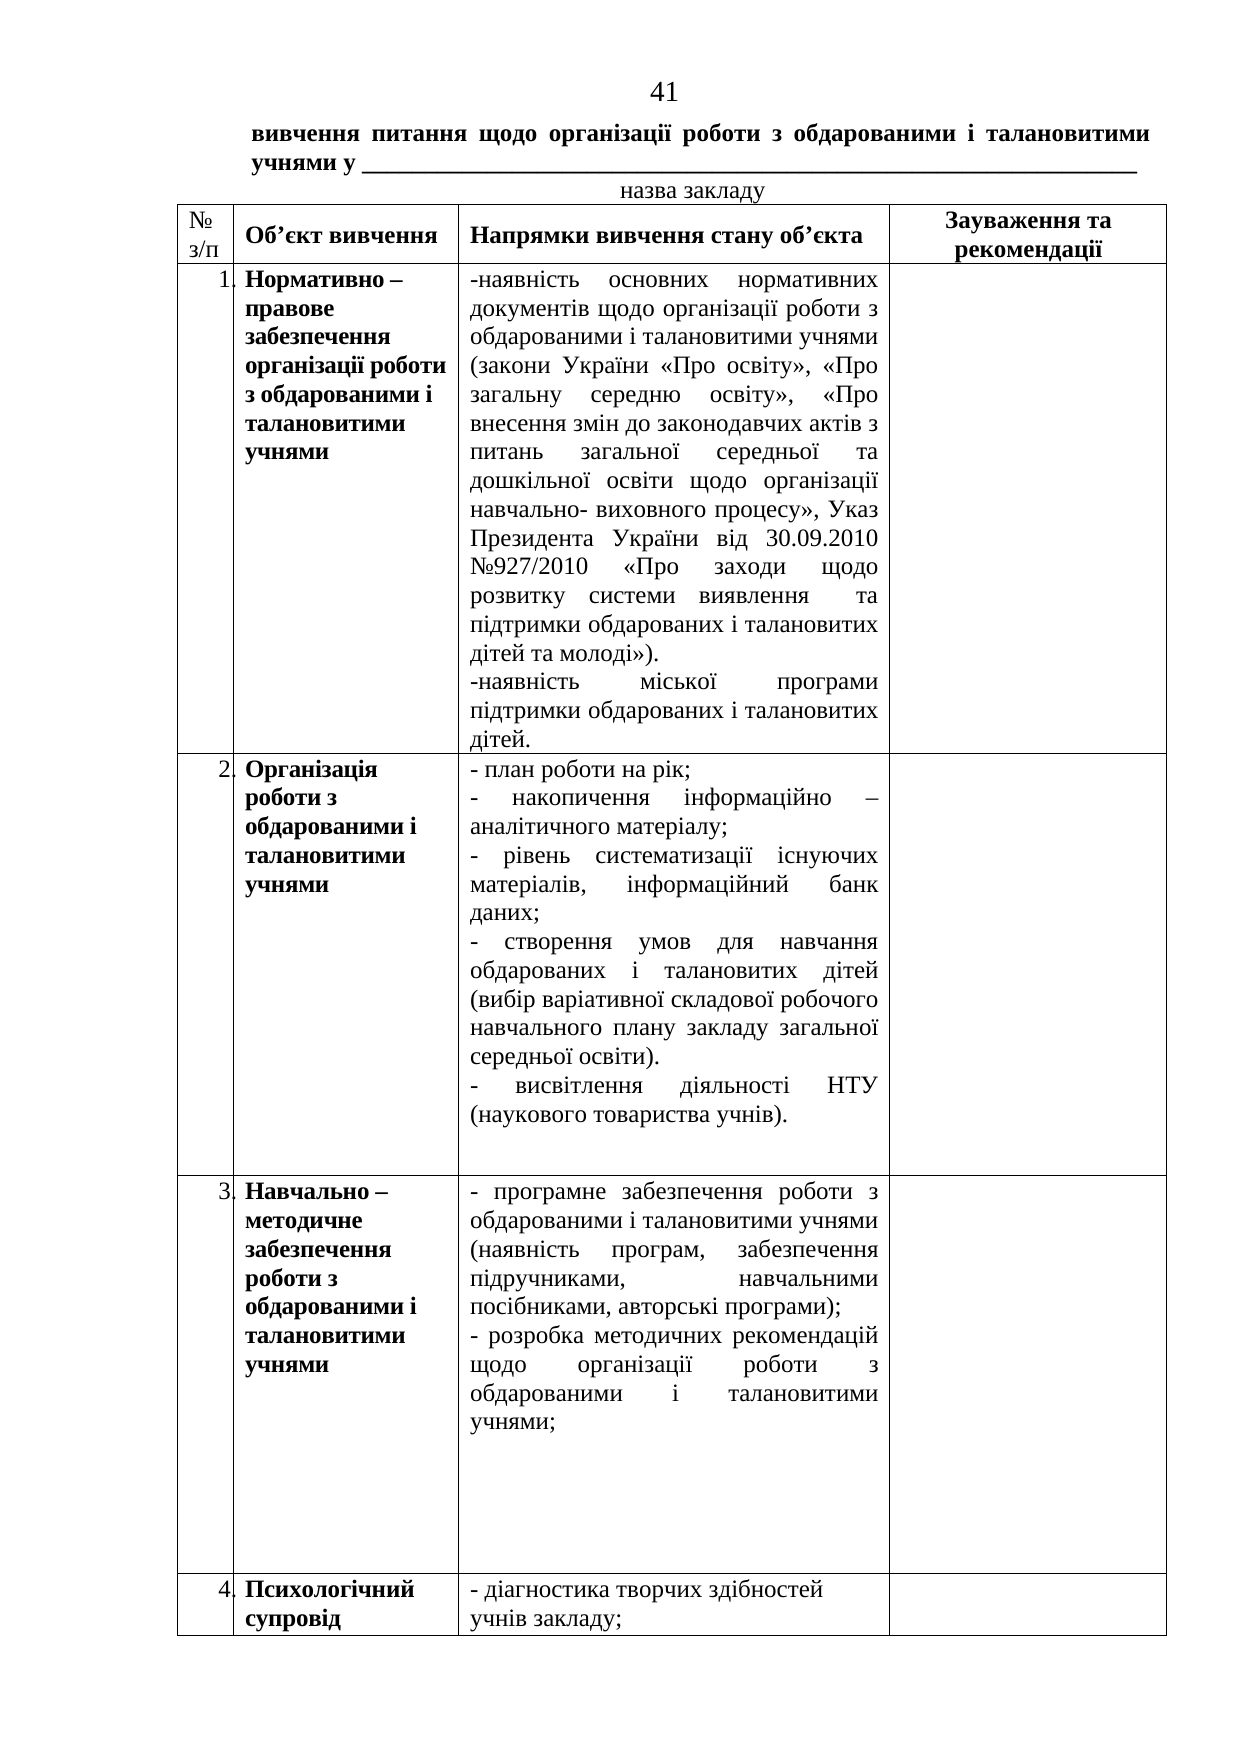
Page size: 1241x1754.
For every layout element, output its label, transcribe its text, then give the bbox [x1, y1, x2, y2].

table_cell Нормативно –правове забезпечення організації роботи з обдарованими і талановитими учнями [234, 264, 458, 753]
table_cell [890, 1574, 1166, 1635]
table_cell Організація роботи з обдарованими і талановитими учнями [234, 754, 458, 1175]
table_cell Навчально – методичне забезпечення роботи з обдарованими і талановитими учнями [234, 1176, 458, 1573]
table_cell - програмне забезпечення роботи з обдарованими і талановитими учнями (наявність програм, забезпечення підручниками, навчальними посібниками, авторські програми); - розробка методичних рекомендацій щодо організації роботи з обдарованими і талановитими учнями; [459, 1176, 889, 1573]
table_header № з/п [178, 205, 233, 263]
table_cell - діагностика творчих здібностей учнів закладу; - наявність індивідуальних психолого – педагогічних програм обдарованих і талановитих учнів. [459, 1574, 889, 1635]
table_cell [178, 264, 233, 753]
table_cell [890, 1176, 1166, 1573]
table_cell [178, 1574, 233, 1635]
table_cell [178, 1176, 233, 1573]
text вивчення питання щодо організації роботи з обдарованими і талановитими учнями у ______________________________________________________________ [251, 118, 1152, 176]
table_cell [890, 264, 1166, 753]
table_cell -наявність основних нормативних документів щодо організації роботи з обдарованими і талановитими учнями (закони України «Про освіту», «Про загальну середню освіту», «Про внесення змін до законодавчих актів з питань загальної середньої та дошкільної освіти щодо організації навчально- виховного процесу», Указ Президента України від 30.09.2010 №927/2010 «Про заходи щодо розвитку системи виявлення та підтримки обдарованих і талановитих дітей та молоді»). -наявність міської програми підтримки обдарованих і талановитих дітей. [459, 264, 889, 753]
table_cell [890, 754, 1166, 1175]
text назва закладу [619, 176, 1152, 204]
table_header Об’єкт вивчення [234, 205, 458, 263]
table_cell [234, 1574, 458, 1635]
table_cell [178, 754, 233, 1175]
table_cell - план роботи на рік; - накопичення інформаційно – аналітичного матеріалу; - рівень систематизації існуючих матеріалів, інформаційний банк даних; - створення умов для навчання обдарованих і талановитих дітей (вибір варіативної складової робочого навчального плану закладу загальної середньої освіти). - висвітлення діяльності НТУ (наукового товариства учнів). [459, 754, 889, 1175]
table_header Напрямки вивчення стану об’єкта [459, 205, 889, 263]
table_header Зауваження та рекомендації [890, 205, 1166, 263]
